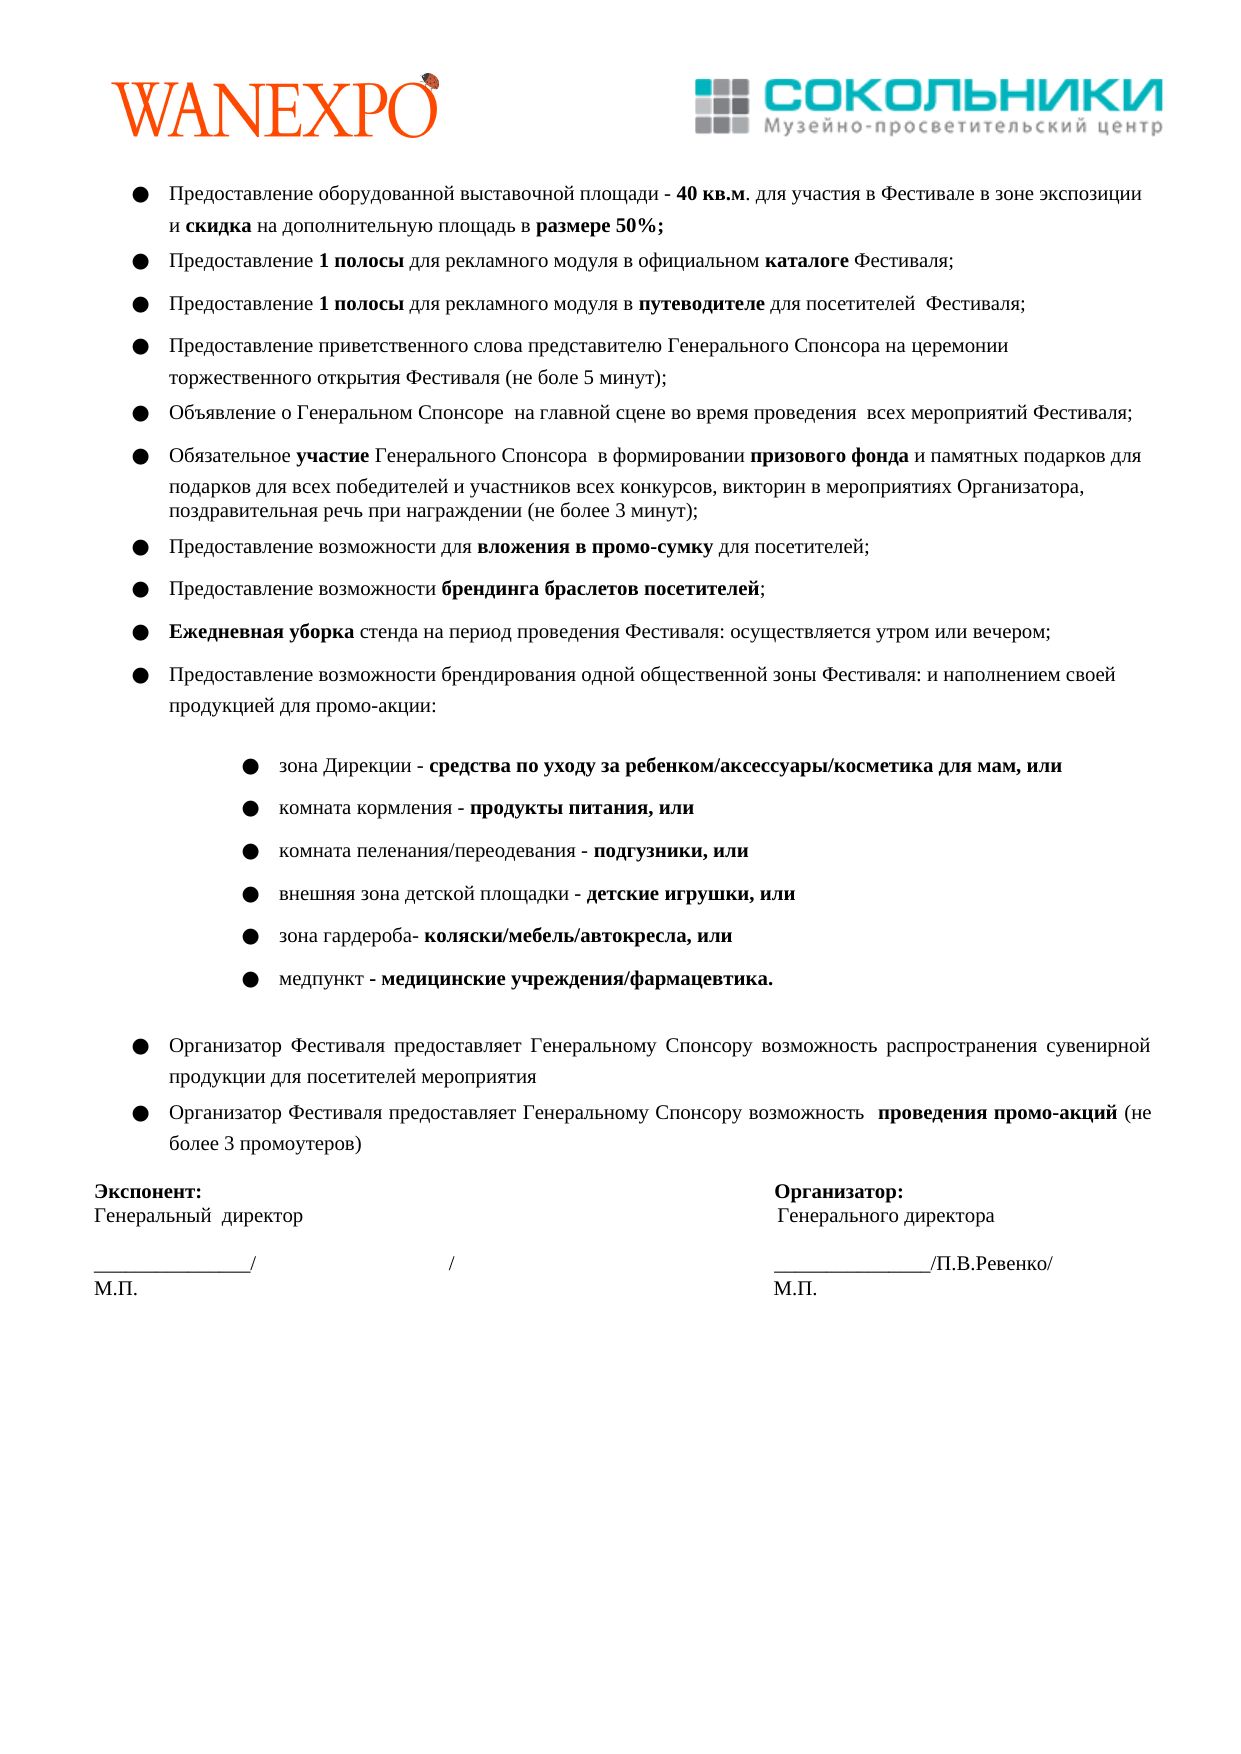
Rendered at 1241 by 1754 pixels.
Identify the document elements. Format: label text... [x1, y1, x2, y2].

list комната кормления - продукты питания, или [241, 784, 1152, 827]
list зона Дирекции - средства по уходу за ребенком/аксессуары/косметика для мам, или [241, 741, 1152, 784]
picture [695, 72, 1163, 145]
list внешняя зона детской площадки - детские игрушки, или [241, 869, 1152, 912]
list комната пеленания/переодевания - подгузники, или [241, 827, 1152, 869]
list Предоставление приветственного слова представителю Генерального Спонсора на церемонии торжественного открытия Фестиваля (не боле 5 минут); [131, 322, 1152, 389]
list Объявление о Генеральном Спонсоре на главной сцене во время проведения всех мероприятий Фестиваля; [131, 389, 1152, 431]
text М.П. М.П. [94, 1275, 1152, 1299]
list Обязательное участие Генерального Спонсора в формировании призового фонда и памятных подарков для подарков для всех победителей и участников всех конкурсов, викторин в мероприятиях Организатора, поздравительная речь при награждении (не более 3 минут); [131, 431, 1152, 522]
list Предоставление возможности брендирования одной общественной зоны Фестиваля: и наполнением своей продукцией для промо-акции: [131, 650, 1152, 717]
list медпункт - медицинские учреждения/фармацевтика. [241, 955, 1152, 997]
list Предоставление 1 полосы для рекламного модуля в официальном каталоге Фестиваля; [131, 237, 1152, 279]
text _______________/ / _______________/П.В.Ревенко/ [94, 1251, 1152, 1275]
list Ежедневная уборка стенда на период проведения Фестиваля: осуществляется утром или вечером; [131, 608, 1152, 650]
list Организатор Фестиваля предоставляет Генеральному Спонсору возможность проведения промо-акций (не более 3 промоутеров) [131, 1088, 1152, 1155]
list Предоставление возможности для вложения в промо-сумку для посетителей; [131, 522, 1152, 565]
text Экспонент: Организатор: [94, 1179, 1152, 1203]
list Предоставление 1 полосы для рекламного модуля в путеводителе для посетителей Фестиваля; [131, 279, 1152, 322]
list Предоставление оборудованной выставочной площади - 40 кв.м. для участия в Фестивале в зоне экспозиции и скидка на дополнительную площадь в размере 50%; [131, 170, 1152, 237]
text Генеральный директор Генерального директора [94, 1203, 1152, 1227]
picture [108, 73, 440, 141]
list Предоставление возможности брендинга браслетов посетителей; [131, 565, 1152, 608]
list Организатор Фестиваля предоставляет Генеральному Спонсору возможность распространения сувенирной продукции для посетителей мероприятия [131, 1022, 1152, 1088]
list зона гардероба- коляски/мебель/автокресла, или [241, 912, 1152, 955]
